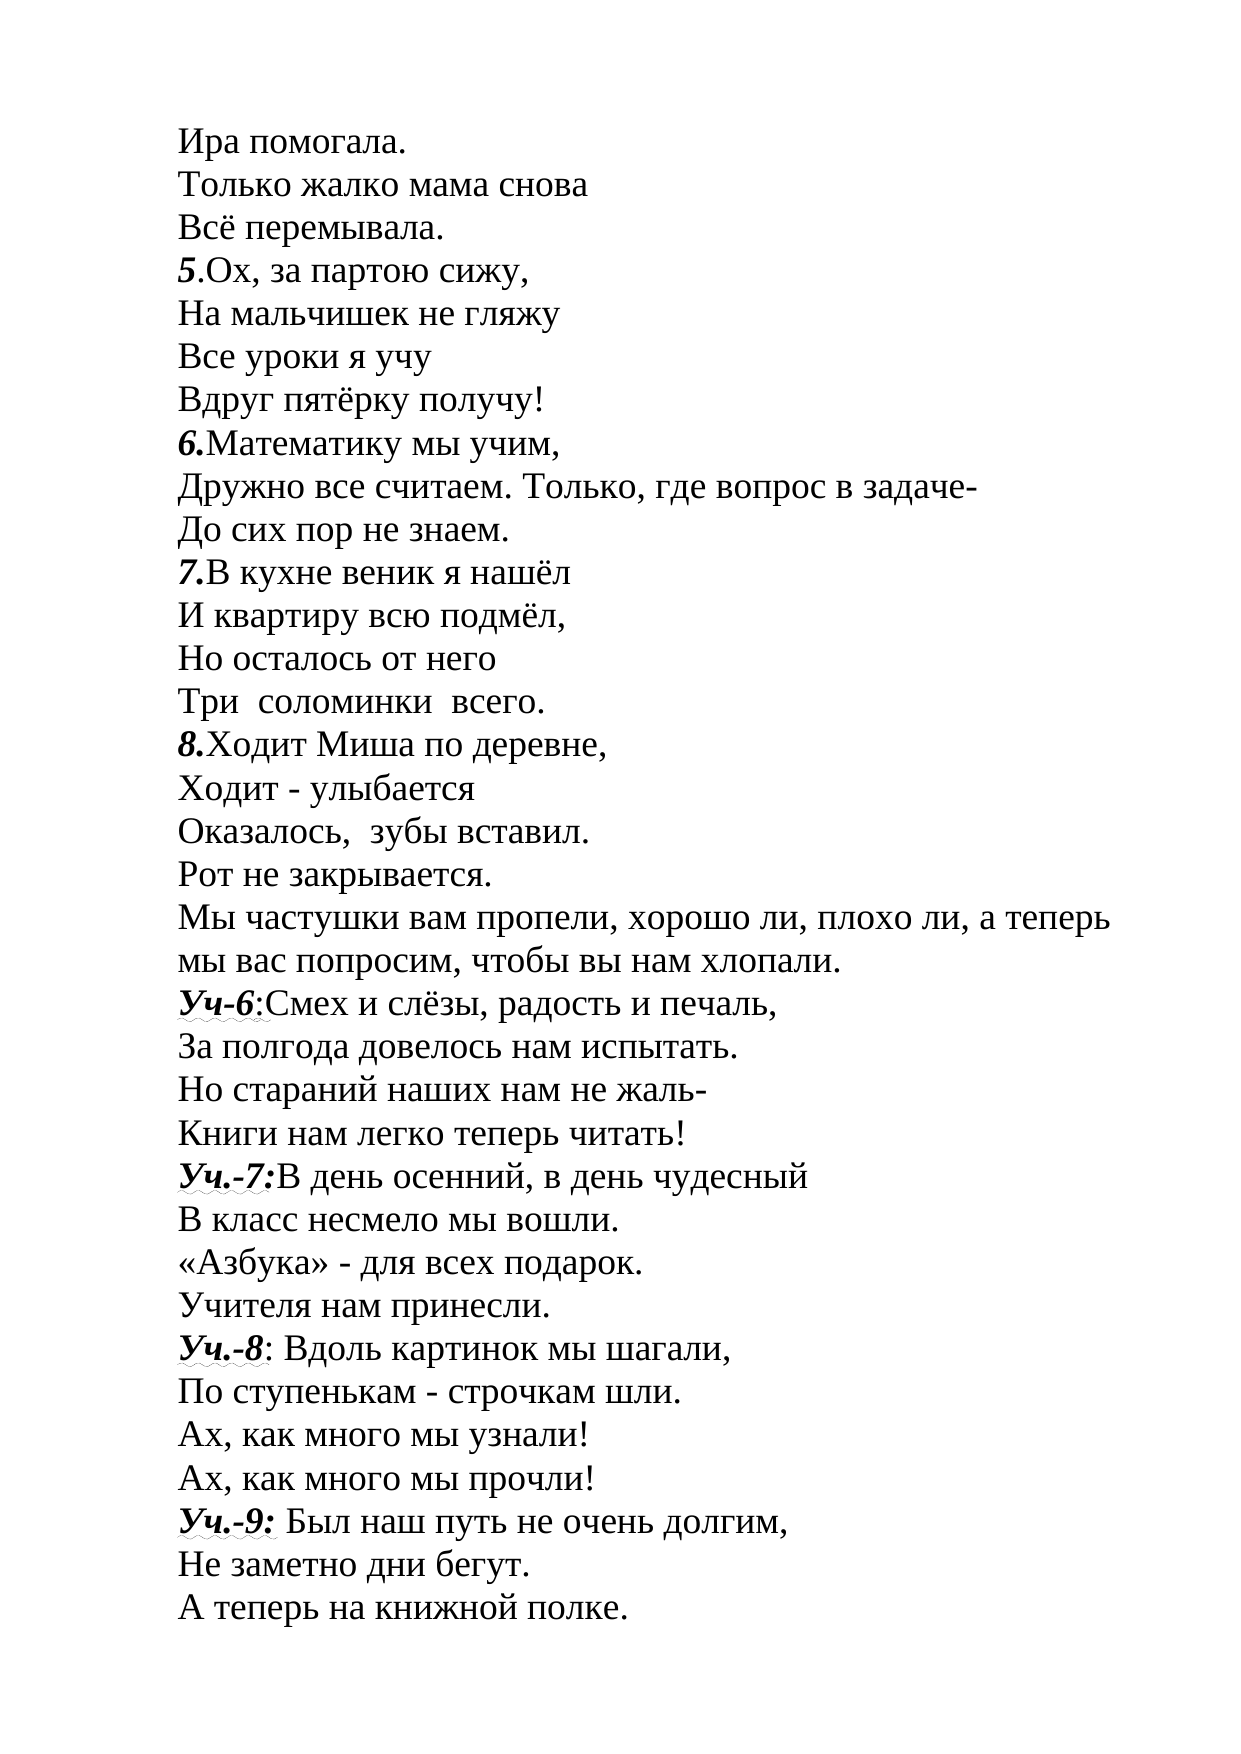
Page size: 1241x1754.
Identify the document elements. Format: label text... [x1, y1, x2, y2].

text 8.Ходит Миша по деревне, [177, 722, 1152, 765]
text За полгода довелось нам испытать. [177, 1024, 1152, 1067]
text По ступенькам - строчкам шли. [177, 1369, 1152, 1412]
text Вдруг пятёрку получу! [177, 377, 1152, 420]
text Уч.-7:В день осенний, в день чудесный [177, 1153, 1152, 1196]
text И квартиру всю подмёл, [177, 592, 1152, 636]
text Ира помогала. [177, 118, 1152, 161]
text Учителя нам принесли. [177, 1282, 1152, 1326]
text Но стараний наших нам не жаль- [177, 1067, 1152, 1110]
text Все уроки я учу [177, 334, 1152, 377]
text Мы частушки вам пропели, хорошо ли, плохо ли, а теперь мы вас попросим, чтобы вы нам хлопали. [177, 894, 1152, 981]
text Только жалко мама снова [177, 161, 1152, 204]
text Не заметно дни бегут. [177, 1541, 1152, 1584]
text Всё перемывала. [177, 204, 1152, 247]
text 6.Математику мы учим, [177, 420, 1152, 463]
text Ах, как много мы узнали! [177, 1412, 1152, 1455]
text «Азбука» - для всех подарок. [177, 1239, 1152, 1282]
text До сих пор не знаем. [177, 506, 1152, 549]
text 7.В кухне веник я нашёл [177, 549, 1152, 592]
text 5.Ох, за партою сижу, [177, 247, 1152, 291]
text В класс несмело мы вошли. [177, 1196, 1152, 1239]
text А теперь на книжной полке. [177, 1584, 1152, 1627]
text На мальчишек не гляжу [177, 291, 1152, 334]
text Уч.-9: Был наш путь не очень долгим, [177, 1498, 1152, 1541]
text Но осталось от него [177, 636, 1152, 679]
text Три соломинки всего. [177, 679, 1152, 722]
text Рот не закрывается. [177, 851, 1152, 894]
text Уч.-8: Вдоль картинок мы шагали, [177, 1326, 1152, 1369]
text Ах, как много мы прочли! [177, 1455, 1152, 1498]
text Книги нам легко теперь читать! [177, 1110, 1152, 1153]
text Оказалось, зубы вставил. [177, 808, 1152, 851]
text Ходит - улыбается [177, 765, 1152, 808]
text Дружно все считаем. Только, где вопрос в задаче- [177, 463, 1152, 506]
text Уч-6:Смех и слёзы, радость и печаль, [177, 981, 1152, 1024]
